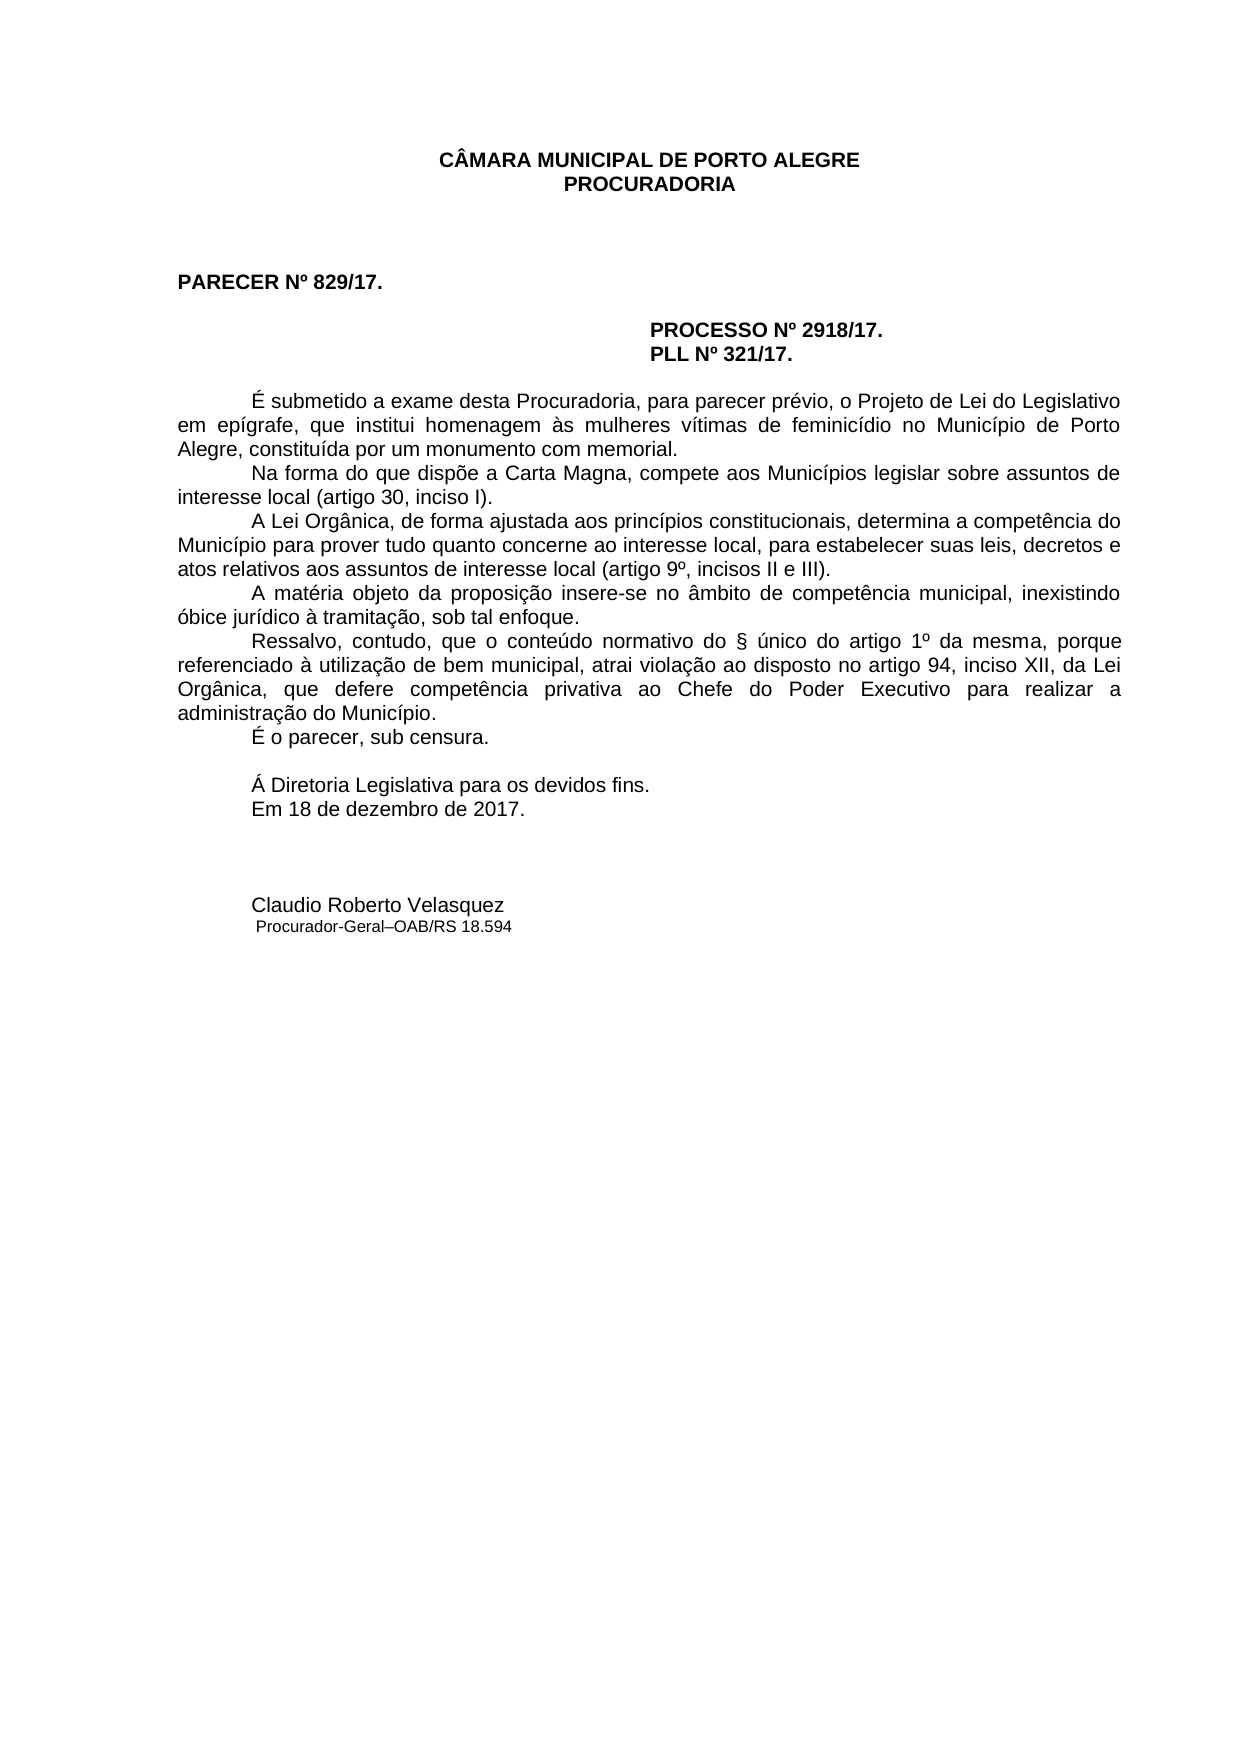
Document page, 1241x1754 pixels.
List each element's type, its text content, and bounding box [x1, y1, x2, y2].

text Ressalvo, contudo, que o conteúdo normativo do § único do artigo 1º da mesma, porque referenciado à utilização de bem municipal, atrai violação ao disposto no artigo 94, inciso XII, da Lei Orgânica, que defere competência privativa ao Chefe do Poder Executivo para realizar a administração do Município. [177, 629, 1122, 725]
text CÂMARA MUNICIPAL DE PORTO ALEGRE [177, 148, 1122, 172]
text É submetido a exame desta Procuradoria, para parecer prévio, o Projeto de Lei do Legislativo em epígrafe, que institui homenagem às mulheres vítimas de feminicídio no Município de Porto Alegre, constituída por um monumento com memorial. [177, 389, 1122, 461]
text Claudio Roberto Velasquez [177, 892, 1122, 916]
text PLL Nº 321/17. [650, 341, 1122, 365]
text A matéria objeto da proposição insere-se no âmbito de competência municipal, inexistindo óbice jurídico à tramitação, sob tal enfoque. [177, 581, 1122, 629]
text Na forma do que dispõe a Carta Magna, compete aos Municípios legislar sobre assuntos de interesse local (artigo 30, inciso I). [177, 461, 1122, 509]
text Em 18 de dezembro de 2017. [177, 797, 1122, 821]
text Procurador-Geral–OAB/RS 18.594 [177, 916, 1122, 936]
subtitle PARECER Nº 829/17. [177, 269, 1122, 293]
text PROCESSO Nº 2918/17. [650, 317, 1122, 341]
text PROCURADORIA [177, 172, 1122, 196]
text Á Diretoria Legislativa para os devidos fins. [251, 773, 1122, 797]
text É o parecer, sub censura. [177, 725, 1122, 749]
text A Lei Orgânica, de forma ajustada aos princípios constitucionais, determina a competência do Município para prover tudo quanto concerne ao interesse local, para estabelecer suas leis, decretos e atos relativos aos assuntos de interesse local (artigo 9º, incisos II e III). [177, 509, 1122, 581]
